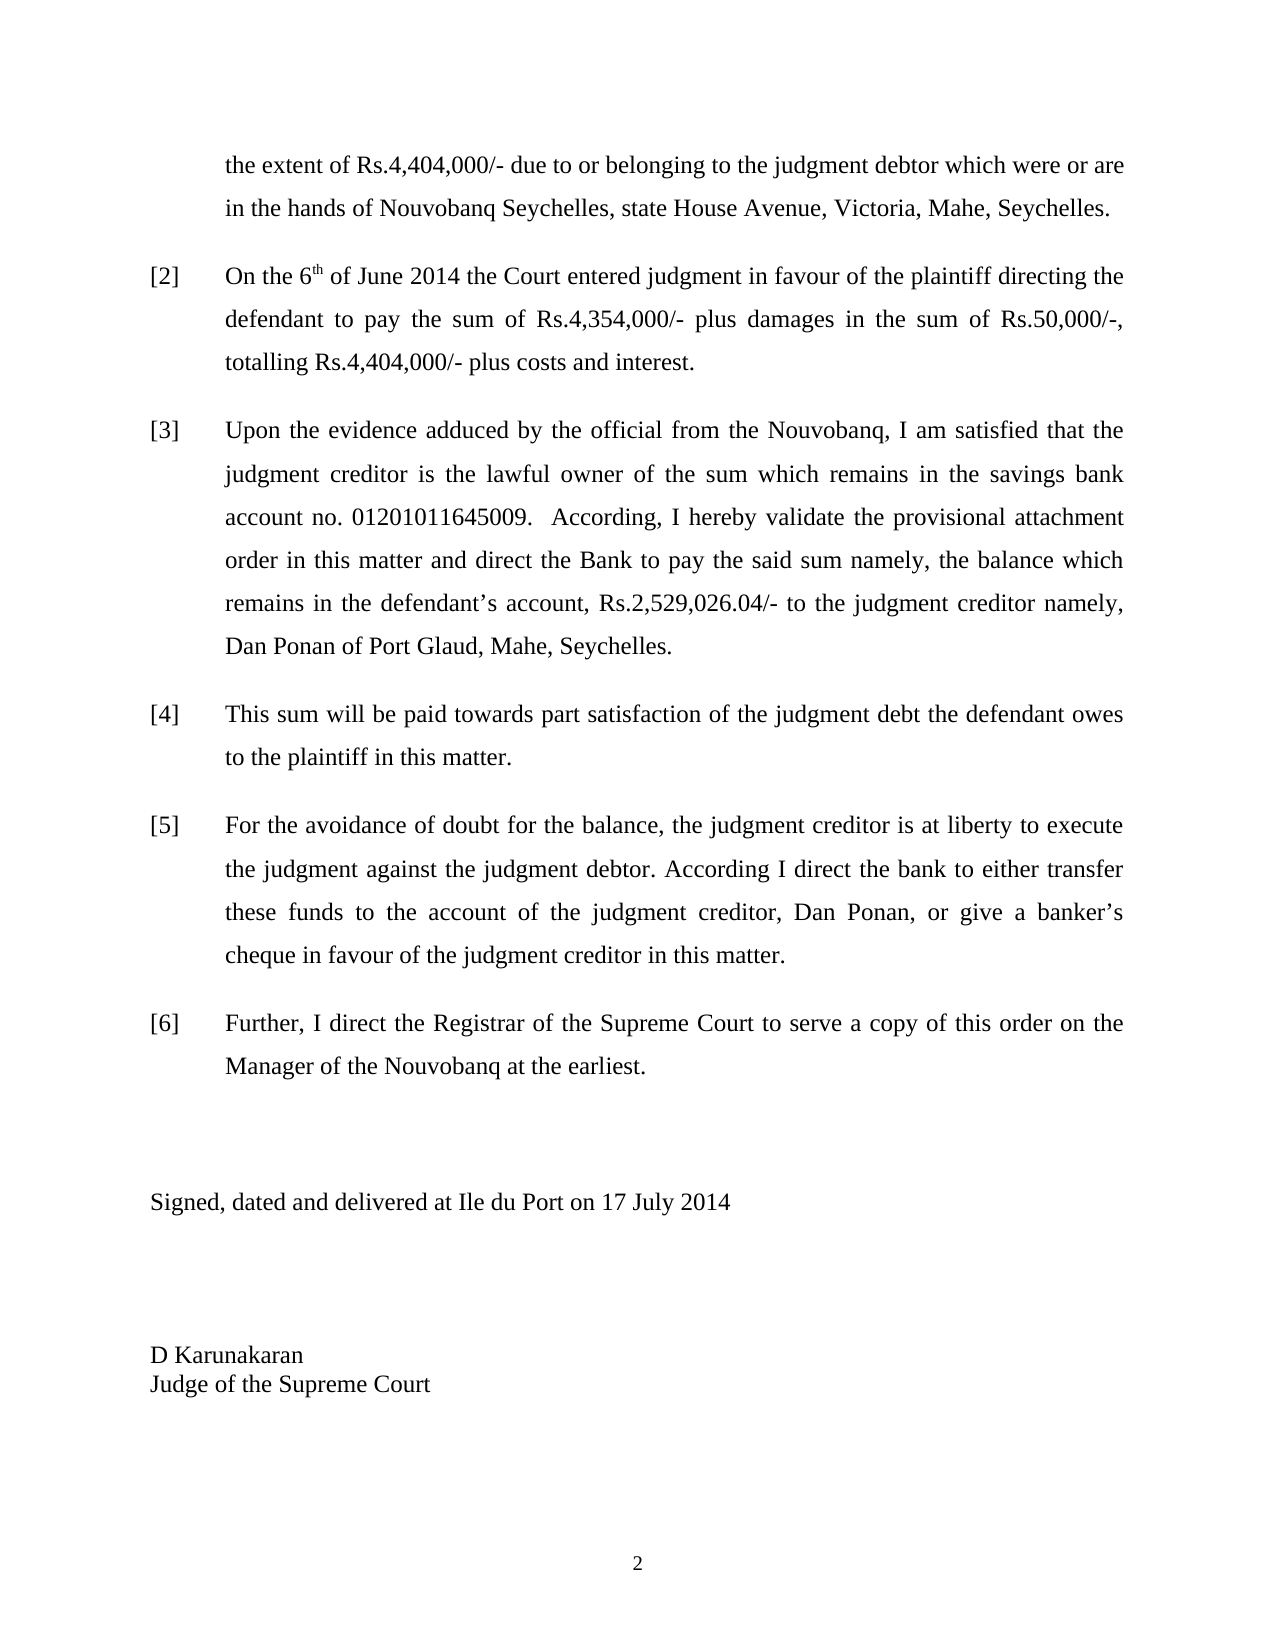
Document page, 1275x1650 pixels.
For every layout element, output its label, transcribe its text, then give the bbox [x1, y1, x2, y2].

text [150, 150, 1125, 222]
text For the avoidance of doubt for the balance, the judgment creditor is at liberty to execute the judgment against the judgment debtor. According I direct the bank to either transfer these funds to the account of the judgment creditor, Dan Ponan, or give a banker’s cheque in favour of the judgment creditor in this matter. [150, 811, 1125, 969]
text This sum will be paid towards part satisfaction of the judgment debt the defendant owes to the plaintiff in this matter. [150, 699, 1125, 771]
text Further, I direct the Registrar of the Supreme Court to serve a copy of this order on the Manager of the Nouvobanq at the earliest. [150, 1008, 1125, 1080]
text Upon the evidence adduced by the official from the Nouvobanq, I am satisfied that the judgment creditor is the lawful owner of the sum which remains in the savings bank account no. 01201011645009. According, I hereby validate the provisional attachment order in this matter and direct the Bank to pay the said sum namely, the balance which remains in the defendant’s account, Rs.2,529,026.04/- to the judgment creditor namely, Dan Ponan of Port Glaud, Mahe, Seychelles. [150, 416, 1125, 660]
text On the 6th of June 2014 the Court entered judgment in favour of the plaintiff directing the defendant to pay the sum of Rs.4,354,000/- plus damages in the sum of Rs.50,000/-, totalling Rs.4,404,000/- plus costs and interest. [150, 261, 1125, 376]
list Signed, dated and delivered at Ile du Port on 17 July 2014 [150, 1187, 1125, 1216]
